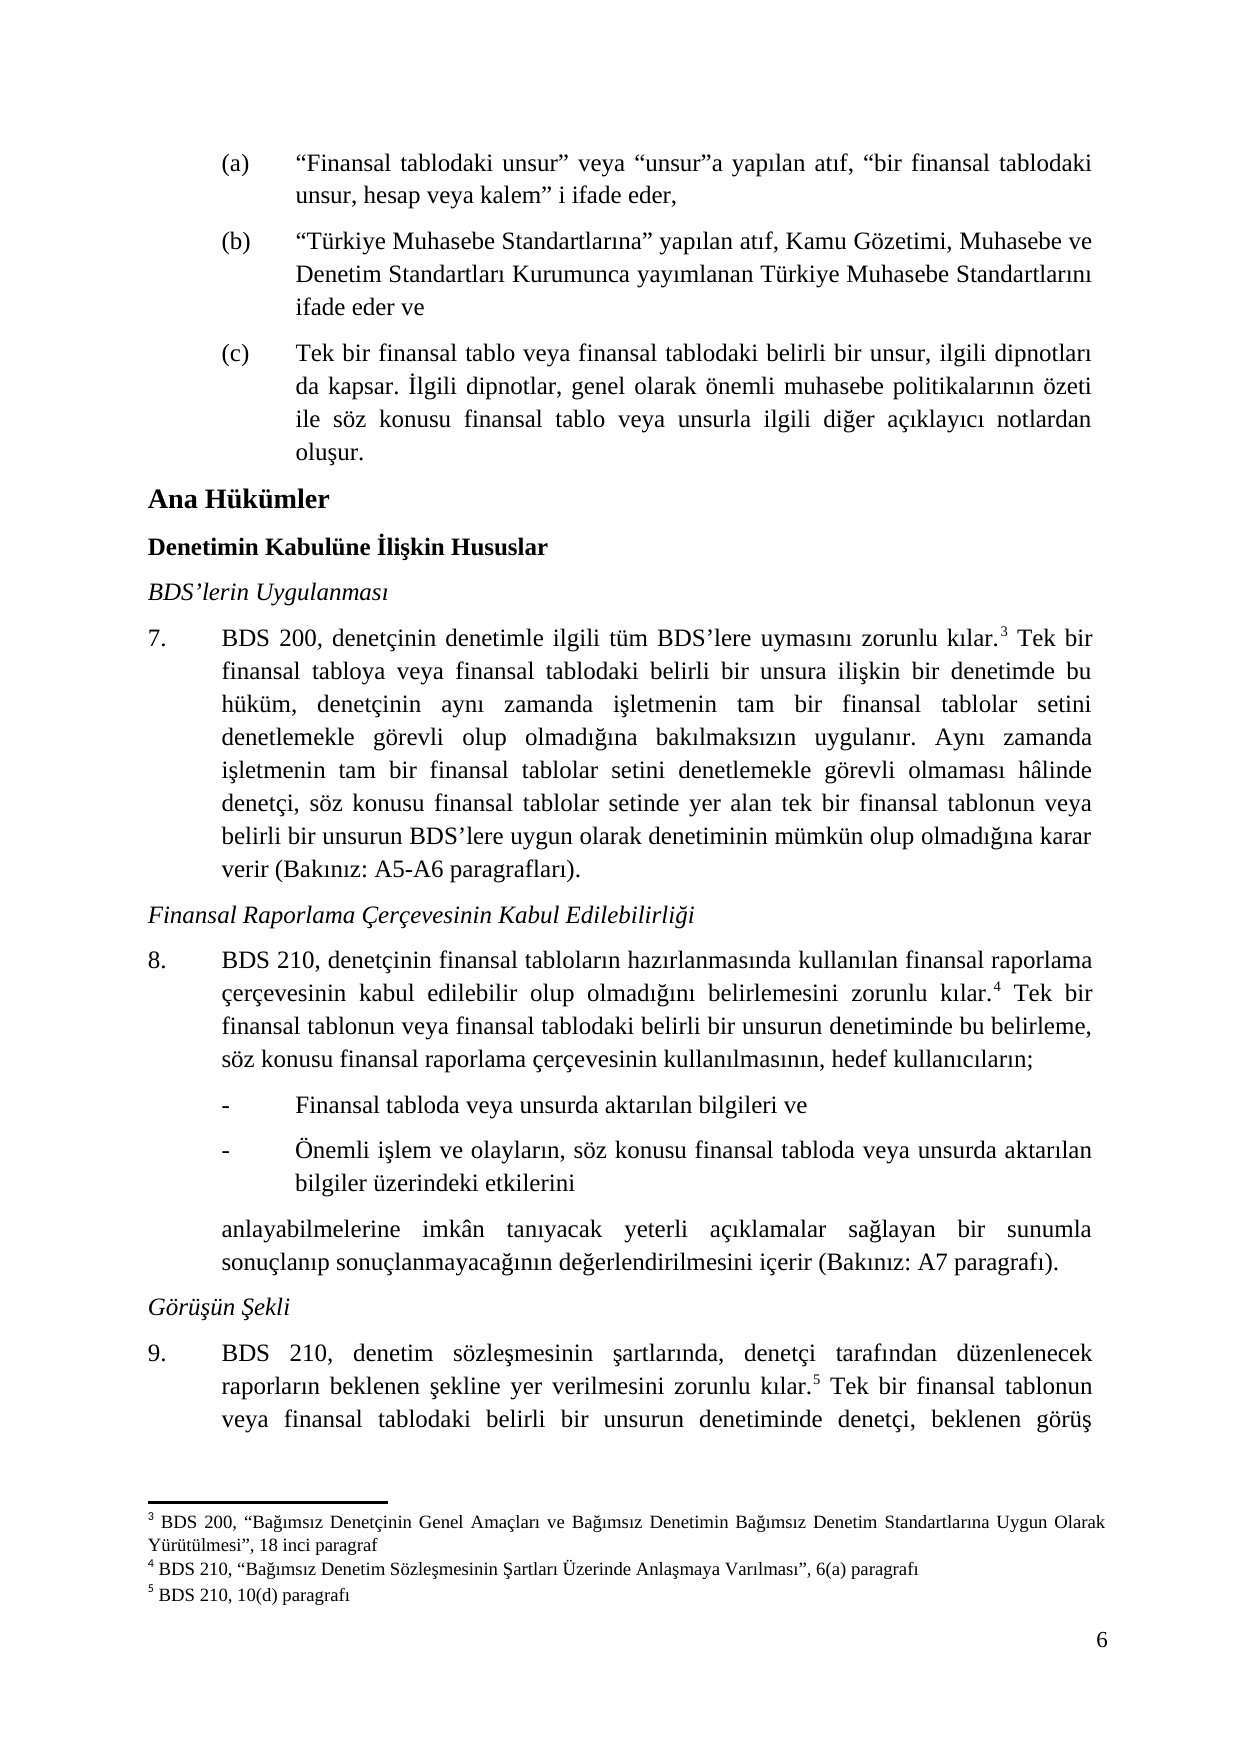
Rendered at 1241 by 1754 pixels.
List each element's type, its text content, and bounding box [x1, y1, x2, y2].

text Denetimin Kabulüne İlişkin Hususlar [148, 532, 1093, 561]
text 7. BDS 200, denetçinin denetimle ilgili tüm BDS’lere uymasını zorunlu kılar. Tek bir finansal tabloya veya finansal tablodaki belirli bir unsura ilişkin bir denetimde bu hüküm, denetçinin aynı zamanda işletmenin tam bir finansal tablolar setini denetlemekle görevli olup olmadığına bakılmaksızın uygulanır. Aynı zamanda işletmenin tam bir finansal tablolar setini denetlemekle görevli olmaması hâlinde denetçi, söz konusu finansal tablolar setinde yer alan tek bir finansal tablonun veya belirli bir unsurun BDS’lere uygun olarak denetiminin mümkün olup olmadığına karar verir (Bakınız: A5-A6 paragrafları). [148, 623, 1093, 883]
text BDS’lerin Uygulanması [148, 577, 1093, 606]
text Finansal Raporlama Çerçevesinin Kabul Edilebilirliği [148, 900, 1093, 928]
text - Önemli işlem ve olayların, söz konusu finansal tabloda veya unsurda aktarılan bilgiler üzerindeki etkilerini [221, 1135, 1093, 1197]
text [148, 1338, 1093, 1433]
text - Finansal tabloda veya unsurda aktarılan bilgileri ve [221, 1090, 1093, 1118]
list Tek bir finansal tablo veya finansal tablodaki belirli bir unsur, ilgili dipnotları da kapsar. İlgili dipnotlar, genel olarak önemli muhasebe politikalarının özeti ile söz konusu finansal tablo veya unsurla ilgili diğer açıklayıcı notlardan oluşur. [221, 338, 1093, 466]
list “Finansal tablodaki unsur” veya “unsur”a yapılan atıf, “bir finansal tablodaki unsur, hesap veya kalem” i ifade eder, [221, 148, 1093, 209]
list “Türkiye Muhasebe Standartlarına” yapılan atıf, Kamu Gözetimi, Muhasebe ve Denetim Standartları Kurumunca yayımlanan Türkiye Muhasebe Standartlarını ifade eder ve [221, 226, 1093, 321]
text Ana Hükümler [148, 482, 1093, 515]
text Görüşün Şekli [148, 1292, 1093, 1321]
text 8. BDS 210, denetçinin finansal tabloların hazırlanmasında kullanılan finansal raporlama çerçevesinin kabul edilebilir olup olmadığını belirlemesini zorunlu kılar. Tek bir finansal tablonun veya finansal tablodaki belirli bir unsurun denetiminde bu belirleme, söz konusu finansal raporlama çerçevesinin kullanılmasının, hedef kullanıcıların; [148, 945, 1093, 1073]
text anlayabilmelerine imkân tanıyacak yeterli açıklamalar sağlayan bir sunumla sonuçlanıp sonuçlanmayacağının değerlendirilmesini içerir (Bakınız: A7 paragrafı). [221, 1214, 1093, 1276]
